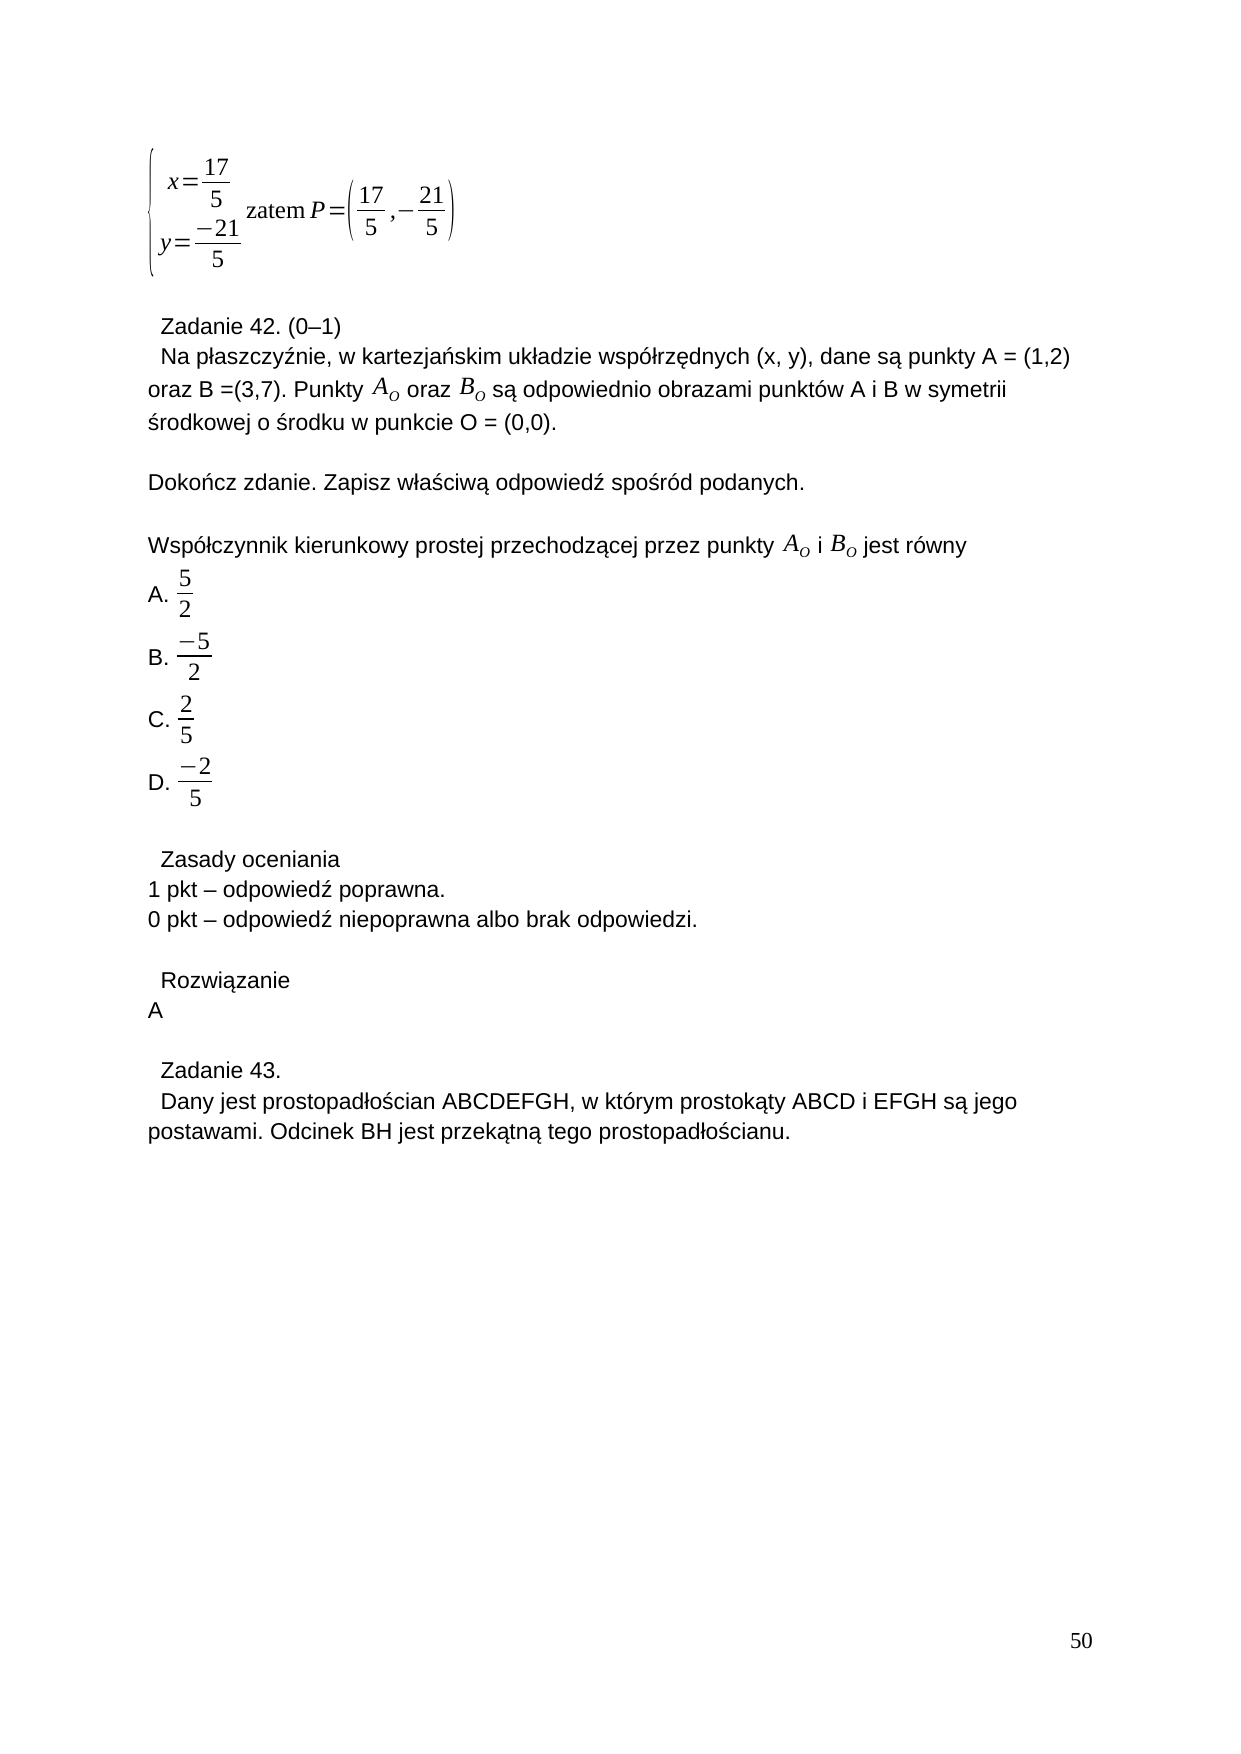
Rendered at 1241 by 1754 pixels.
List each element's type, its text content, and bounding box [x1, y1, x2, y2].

text Współczynnik kierunkowy prostej przechodzącej przez punkty i jest równy [148, 529, 1093, 561]
text A. B. C. D. [148, 564, 1093, 812]
text Na płaszczyźnie, w kartezjańskim układzie współrzędnych (x, y), dane są punkty A = (1,2) oraz B =(3,7). Punkty oraz są odpowiednio obrazami punktów A i B w symetrii środkowej o środku w punkcie O = (0,0). [148, 343, 1093, 435]
text Dokończ zdanie. Zapisz właściwą odpowiedź spośród podanych. [148, 469, 1093, 495]
text Dany jest prostopadłościan ABCDEFGH, w którym prostokąty ABCD i EFGH są jego postawami. Odcinek BH jest przekątną tego prostopadłościanu. [148, 1088, 1093, 1144]
subtitle Zadanie 42. (0–1) [148, 313, 1093, 339]
text Rozwiązanie [148, 967, 1093, 993]
text A [148, 997, 1093, 1023]
text Zasady oceniania [148, 846, 1093, 872]
text 0 pkt – odpowiedź niepoprawna albo brak odpowiedzi. [148, 906, 1093, 933]
text 1 pkt – odpowiedź poprawna. [148, 876, 1093, 902]
subtitle Zadanie 43. [148, 1057, 1093, 1084]
